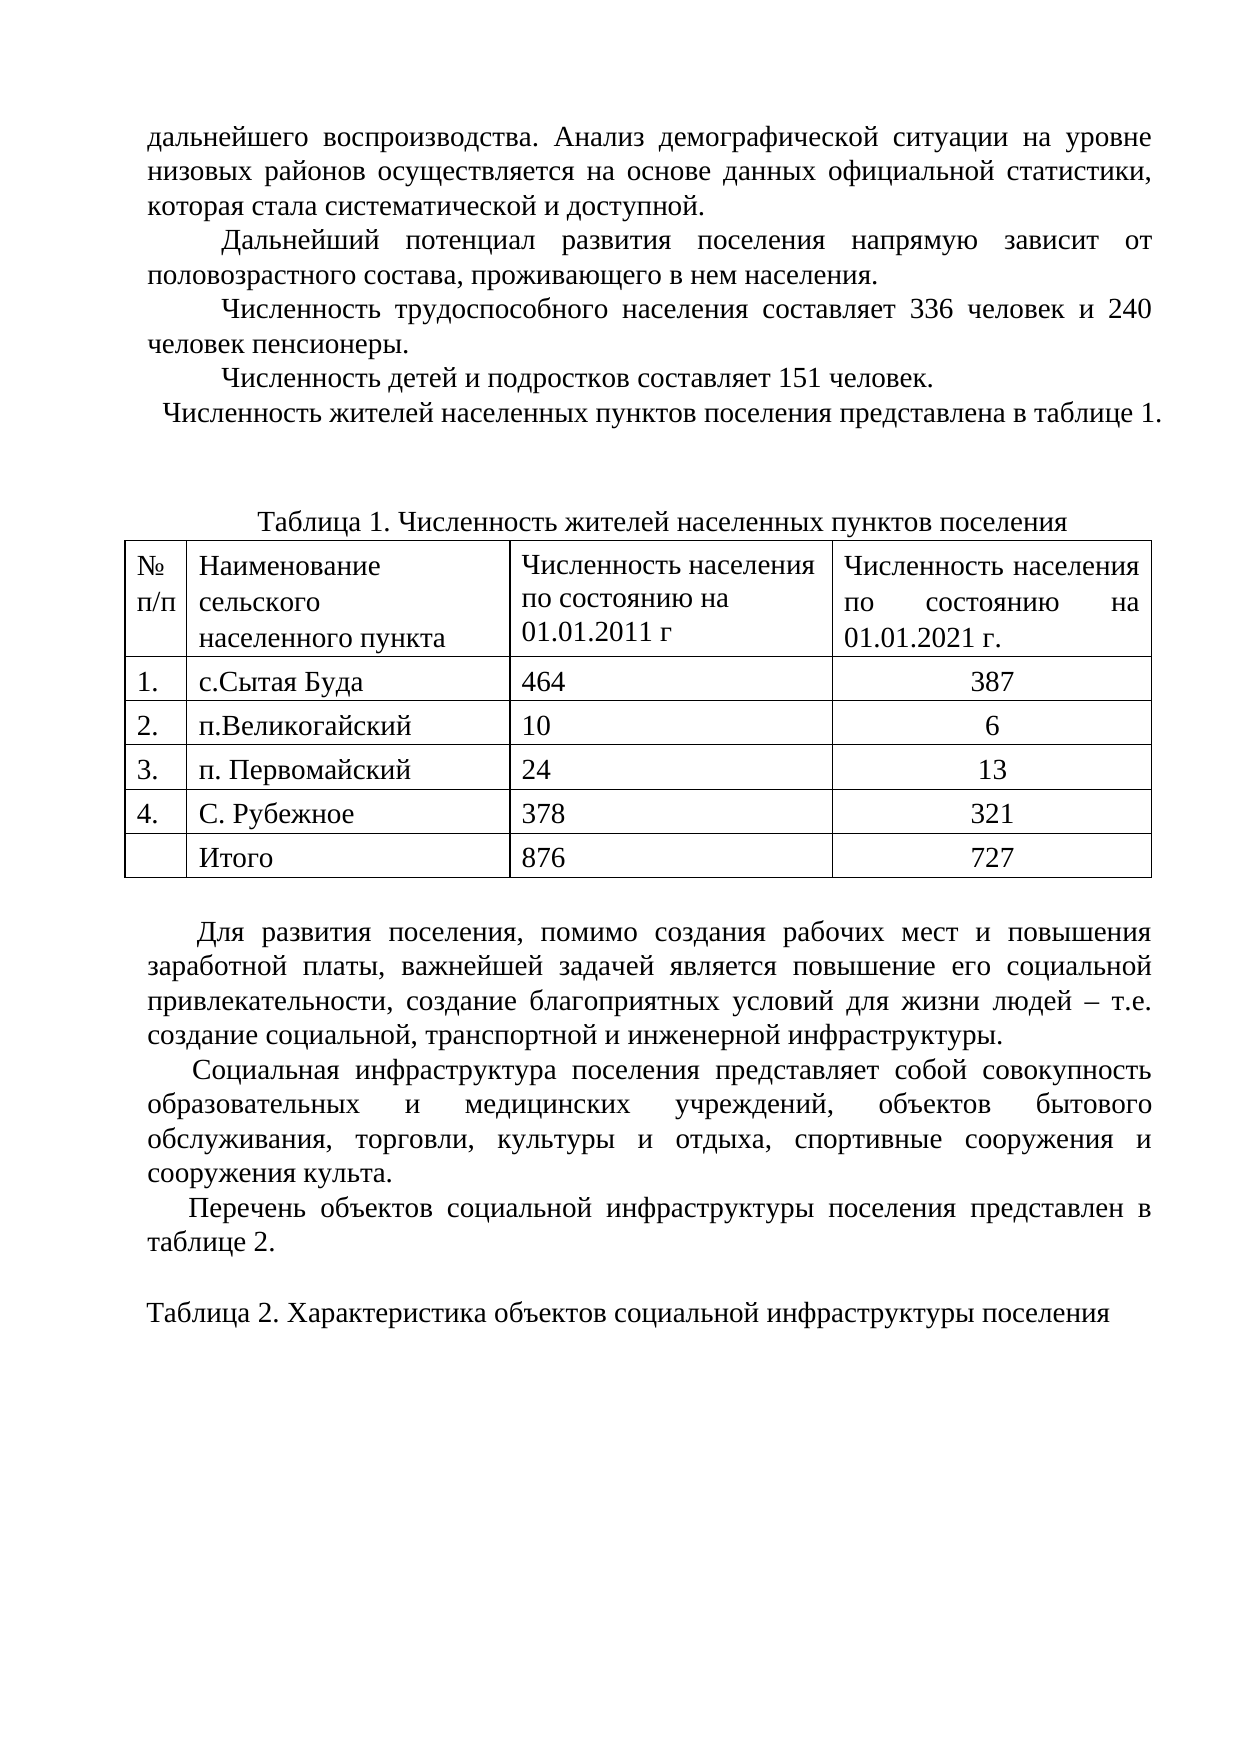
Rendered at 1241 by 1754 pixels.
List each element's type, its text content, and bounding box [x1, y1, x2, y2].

text Таблица 2. Характеристика объектов социальной инфраструктуры поселения [146, 1295, 1153, 1329]
table_cell п.Великогайский [187, 701, 509, 744]
text Численность жителей населенных пунктов поселения представлена в таблице 1. [147, 395, 1177, 429]
table_cell 10 [511, 701, 832, 744]
text Социальная инфраструктура поселения представляет собой совокупность образовательных и медицинских учреждений, объектов бытового обслуживания, торговли, культуры и отдыха, спортивные сооружения и сооружения культа. [146, 1052, 1153, 1189]
table_cell [126, 834, 186, 877]
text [146, 119, 1153, 221]
table_cell 24 [511, 745, 832, 788]
table_cell С. Рубежное [187, 790, 509, 832]
table_cell 1. [126, 657, 186, 700]
table_cell 4. [126, 790, 186, 832]
table_header Наименование сельского населенного пункта [187, 541, 509, 656]
text Численность трудоспособного населения составляет 336 человек и 240 человек пенсионеры. [147, 291, 1153, 359]
text Дальнейший потенциал развития поселения напрямую зависит от половозрастного состава, проживающего в нем населения. [147, 222, 1153, 290]
table_cell 13 [833, 745, 1151, 788]
text Численность детей и подростков составляет 151 человек. [147, 361, 1153, 394]
table_cell 727 [833, 834, 1151, 877]
table_cell 321 [833, 790, 1151, 832]
table_cell 378 [511, 790, 832, 832]
text Таблица 1. Численность жителей населенных пунктов поселения [147, 504, 1177, 537]
table_cell п. Первомайский [187, 745, 509, 788]
table_header Численность населения по состоянию на 01.01.2021 г. [833, 541, 1151, 656]
table_header Численность населения по состоянию на 01.01.2011 г [511, 541, 832, 656]
text Для развития поселения, помимо создания рабочих мест и повышения заработной платы, важнейшей задачей является повышение его социальной привлекательности, создание благоприятных условий для жизни людей – т.е. создание социальной, транспортной и инженерной инфраструктуры. [146, 914, 1153, 1051]
table_cell 2. [126, 701, 186, 744]
text Перечень объектов социальной инфраструктуры поселения представлен в таблице 2. [146, 1190, 1153, 1258]
table_cell 3. [126, 745, 186, 788]
table_cell 464 [511, 657, 832, 700]
table_cell с.Сытая Буда [187, 657, 509, 700]
table_cell 6 [833, 701, 1151, 744]
table_cell Итого [187, 834, 509, 877]
table_header № п/п [126, 541, 186, 656]
table_cell 876 [511, 834, 832, 877]
table_cell 387 [833, 657, 1151, 700]
